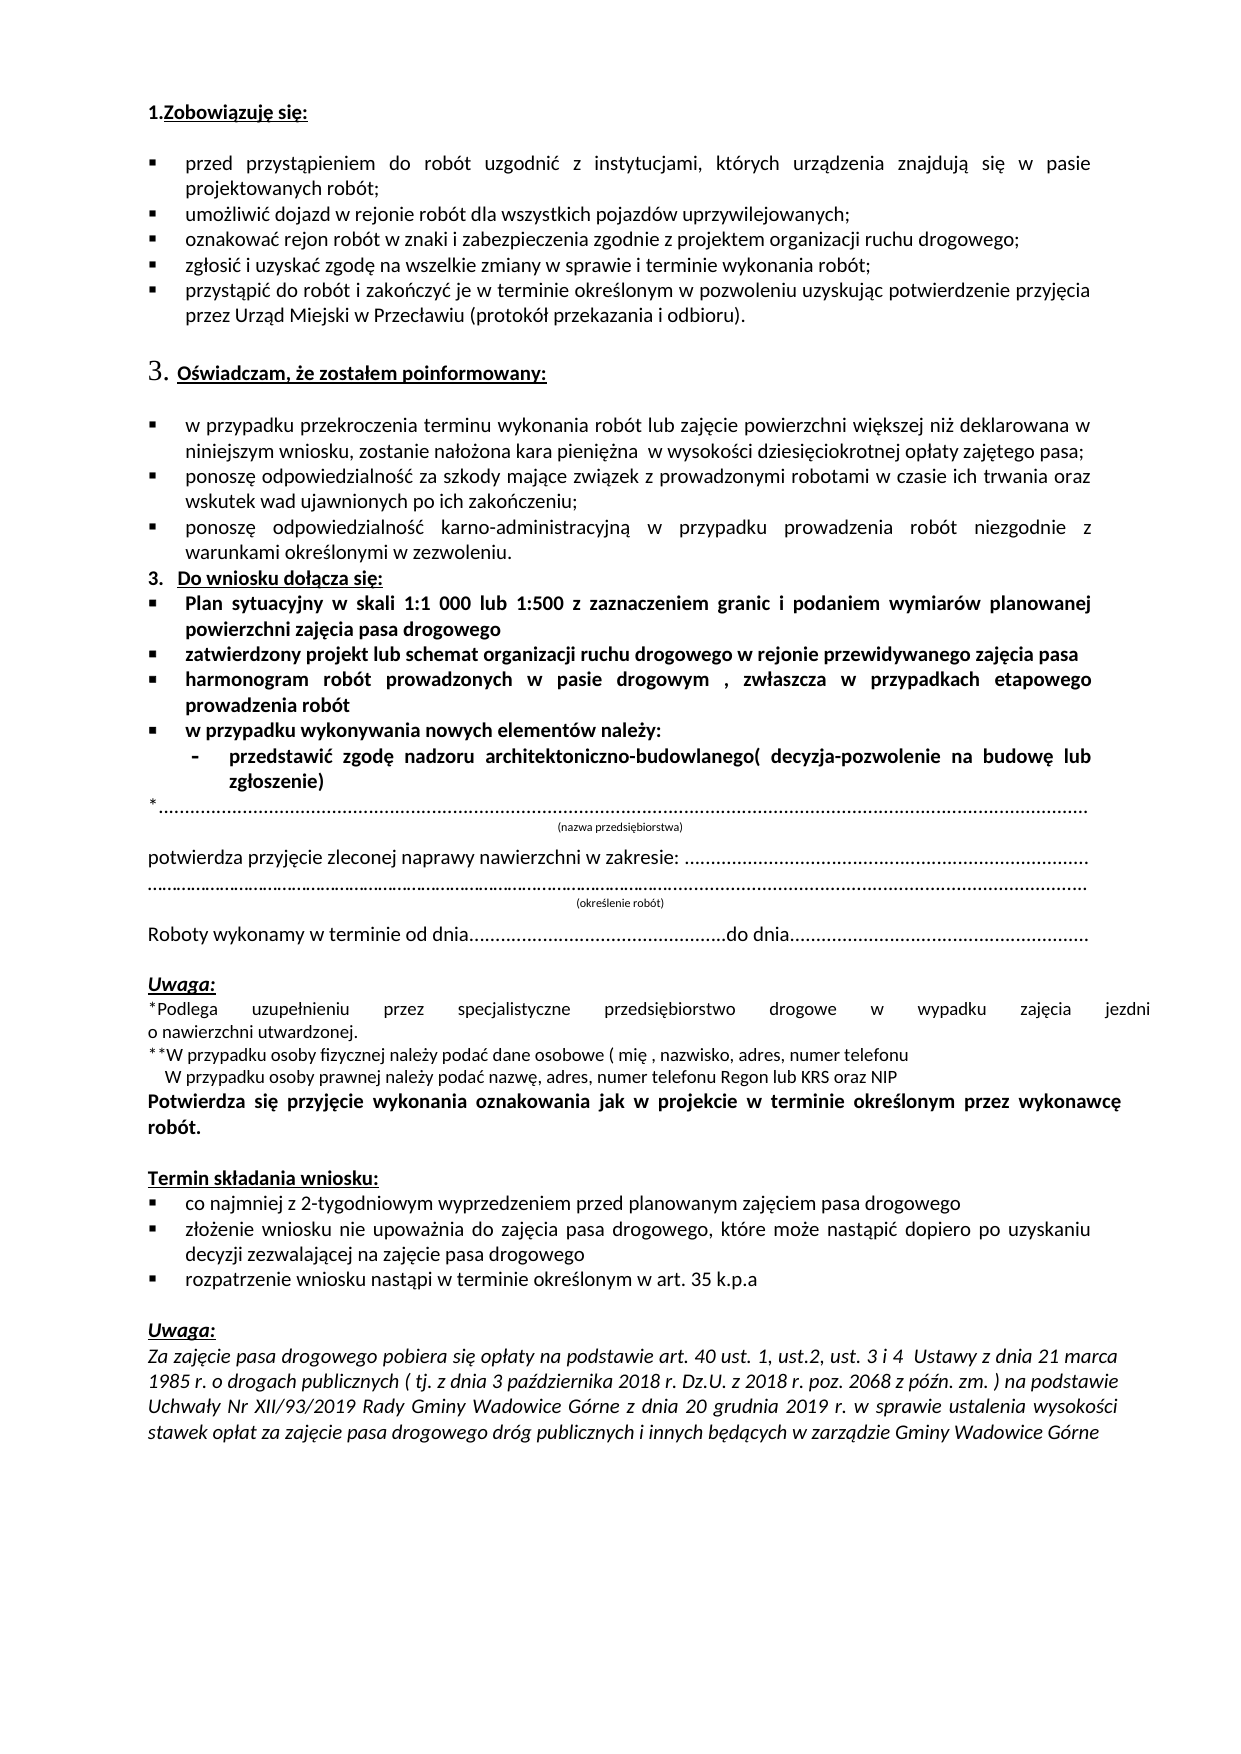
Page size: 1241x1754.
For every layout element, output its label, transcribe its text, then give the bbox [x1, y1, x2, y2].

text ………………………………………………………………………...……………………................................................................................ [148, 870, 1093, 895]
list w przypadku przekroczenia terminu wykonania robót lub zajęcie powierzchni większej niż deklarowana w niniejszym wniosku, zostanie nałożona kara pieniężna w wysokości dziesięciokrotnej opłaty zajętego pasa; [148, 412, 1093, 463]
list oznakować rejon robót w znaki i zabezpieczenia zgodnie z projektem organizacji ruchu drogowego; [148, 226, 1093, 252]
list harmonogram robót prowadzonych w pasie drogowym , zwłaszcza w przypadkach etapowego prowadzenia robót [148, 667, 1093, 717]
list w przypadku wykonywania nowych elementów należy: [148, 717, 1093, 743]
text Termin składania wniosku: [148, 1165, 1093, 1190]
list ponoszę odpowiedzialność karno-administracyjną w przypadku prowadzenia robót niezgodnie z warunkami określonymi w zezwoleniu. [148, 514, 1093, 565]
text Roboty wykonamy w terminie od dnia.................................................do dnia......................................................... [148, 921, 1093, 946]
list co najmniej z 2-tygodniowym wyprzedzeniem przed planowanym zajęciem pasa drogowego [148, 1190, 1093, 1216]
text Uwaga: [148, 1317, 1122, 1343]
text 1.Zobowiązuję się: [148, 99, 1093, 125]
text Za zajęcie pasa drogowego pobiera się opłaty na podstawie art. 40 ust. 1, ust.2, ust. 3 i 4 Ustawy z dnia o drogach publicznych ( tj. z dnia 3 października 2018 r. Dz.U. z 2018 r. poz. 2068 z późn. zm. ) na podstawie Uchwały Nr XII/93/2019 Rady Gminy Wadowice Górne z dnia 20 grudnia 2019 r. w sprawie ustalenia wysokości stawek opłat za zajęcie pasa drogowego dróg publicznych i innych będących w zarządzie Gminy Wadowice Górne [148, 1343, 1122, 1444]
list przed przystąpieniem do robót uzgodnić z instytucjami, których urządzenia znajdują się w pasie projektowanych robót; [148, 150, 1093, 201]
list przedstawić zgodę nadzoru architektoniczno-budowlanego( decyzja-pozwolenie na budowę lub zgłoszenie) [191, 743, 1093, 794]
list Do wniosku dołącza się: [148, 565, 1093, 590]
text Uwaga: [148, 972, 1122, 997]
text potwierdza przyjęcie zleconej naprawy nawierzchni w zakresie: ............................................................................. [148, 844, 1093, 870]
text (nazwa przedsiębiorstwa) [148, 819, 1093, 844]
text W przypadku osoby prawnej należy podać nazwę, adres, numer telefonu Regon lub KRS oraz NIP [148, 1066, 1093, 1089]
list przystąpić do robót i zakończyć je w terminie określonym w pozwoleniu uzyskując potwierdzenie przyjęcia przez Urząd Miejski w Przecławiu (protokół przekazania i odbioru). [148, 277, 1093, 328]
list zatwierdzony projekt lub schemat organizacji ruchu drogowego w rejonie przewidywanego zajęcia pasa [148, 641, 1093, 667]
list rozpatrzenie wniosku nastąpi w terminie określonym w art. 35 k.p.a [148, 1267, 1093, 1292]
list Plan sytuacyjny w skali 1:1 000 lub 1:500 z zaznaczeniem granic i podaniem wymiarów planowanej powierzchni zajęcia pasa drogowego [148, 590, 1093, 641]
text **W przypadku osoby fizycznej należy podać dane osobowe ( mię , nazwisko, adres, numer telefonu [148, 1043, 1093, 1066]
text Potwierdza się przyjęcie wykonania oznakowania jak w projekcie w terminie określonym przez wykonawcę robót. [148, 1089, 1122, 1139]
list ponoszę odpowiedzialność za szkody mające związek z prowadzonymi robotami w czasie ich trwania oraz wskutek wad ujawnionych po ich zakończeniu; [148, 463, 1093, 514]
text *Podlega uzupełnieniu przez specjalistyczne przedsiębiorstwo drogowe w wypadku zajęcia jezdni o nawierzchni utwardzonej. [148, 997, 1152, 1043]
text (określenie robót) [148, 895, 1093, 921]
list umożliwić dojazd w rejonie robót dla wszystkich pojazdów uprzywilejowanych; [148, 201, 1093, 226]
list złożenie wniosku nie upoważnia do zajęcia pasa drogowego, które może nastąpić dopiero po uzyskaniu decyzji zezwalającej na zajęcie pasa drogowego [148, 1216, 1093, 1267]
list Oświadczam, że zostałem poinformowany: [148, 353, 1093, 387]
list zgłosić i uzyskać zgodę na wszelkie zmiany w sprawie i terminie wykonania robót; [148, 252, 1093, 277]
text *................................................................................................................................................................................. [148, 794, 1093, 819]
